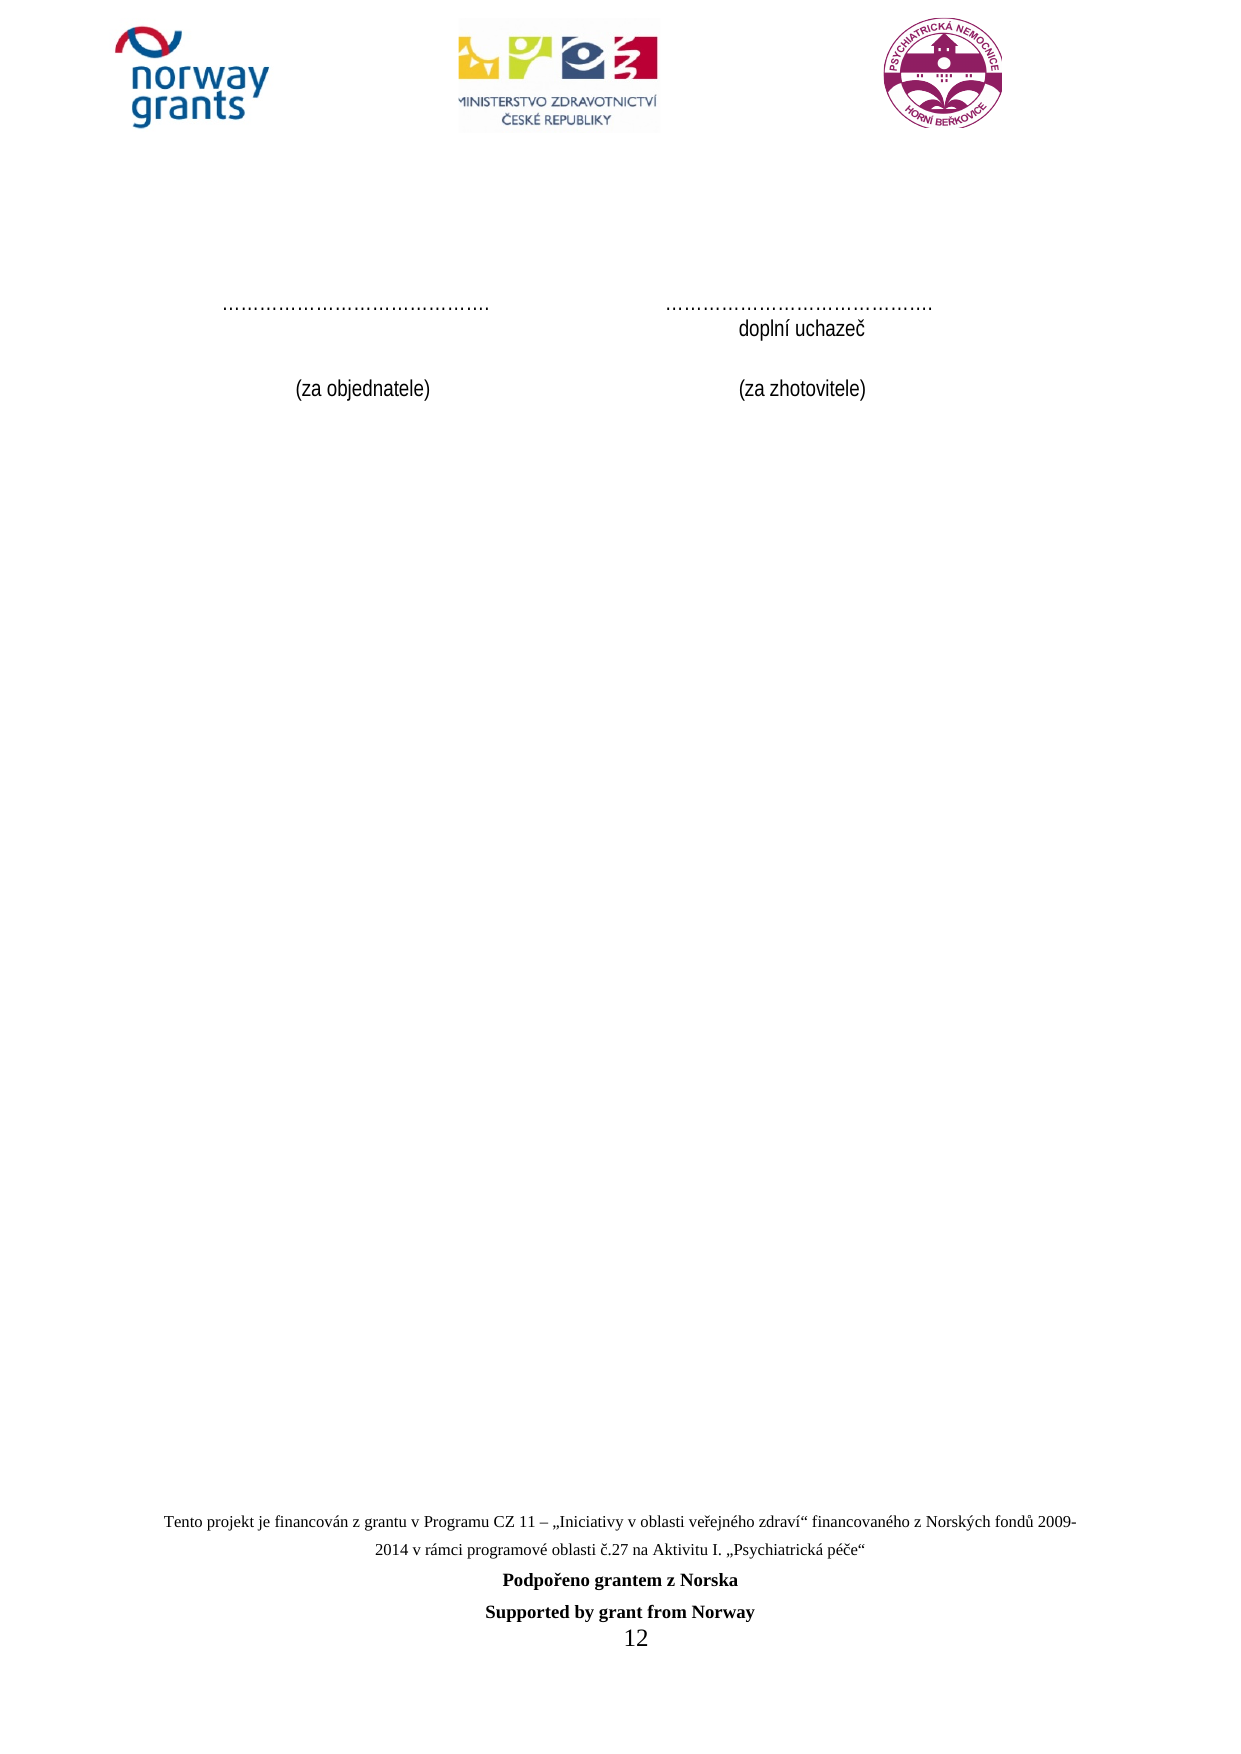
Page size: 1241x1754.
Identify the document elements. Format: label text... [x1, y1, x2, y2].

text (za objednatele) (za zhotovitele) [221, 375, 1093, 401]
picture [108, 18, 277, 133]
text ……………………………………. ……………………………………. [148, 289, 1093, 315]
text doplní uchazeč [148, 315, 1093, 341]
picture [883, 17, 1002, 128]
picture [457, 18, 665, 135]
